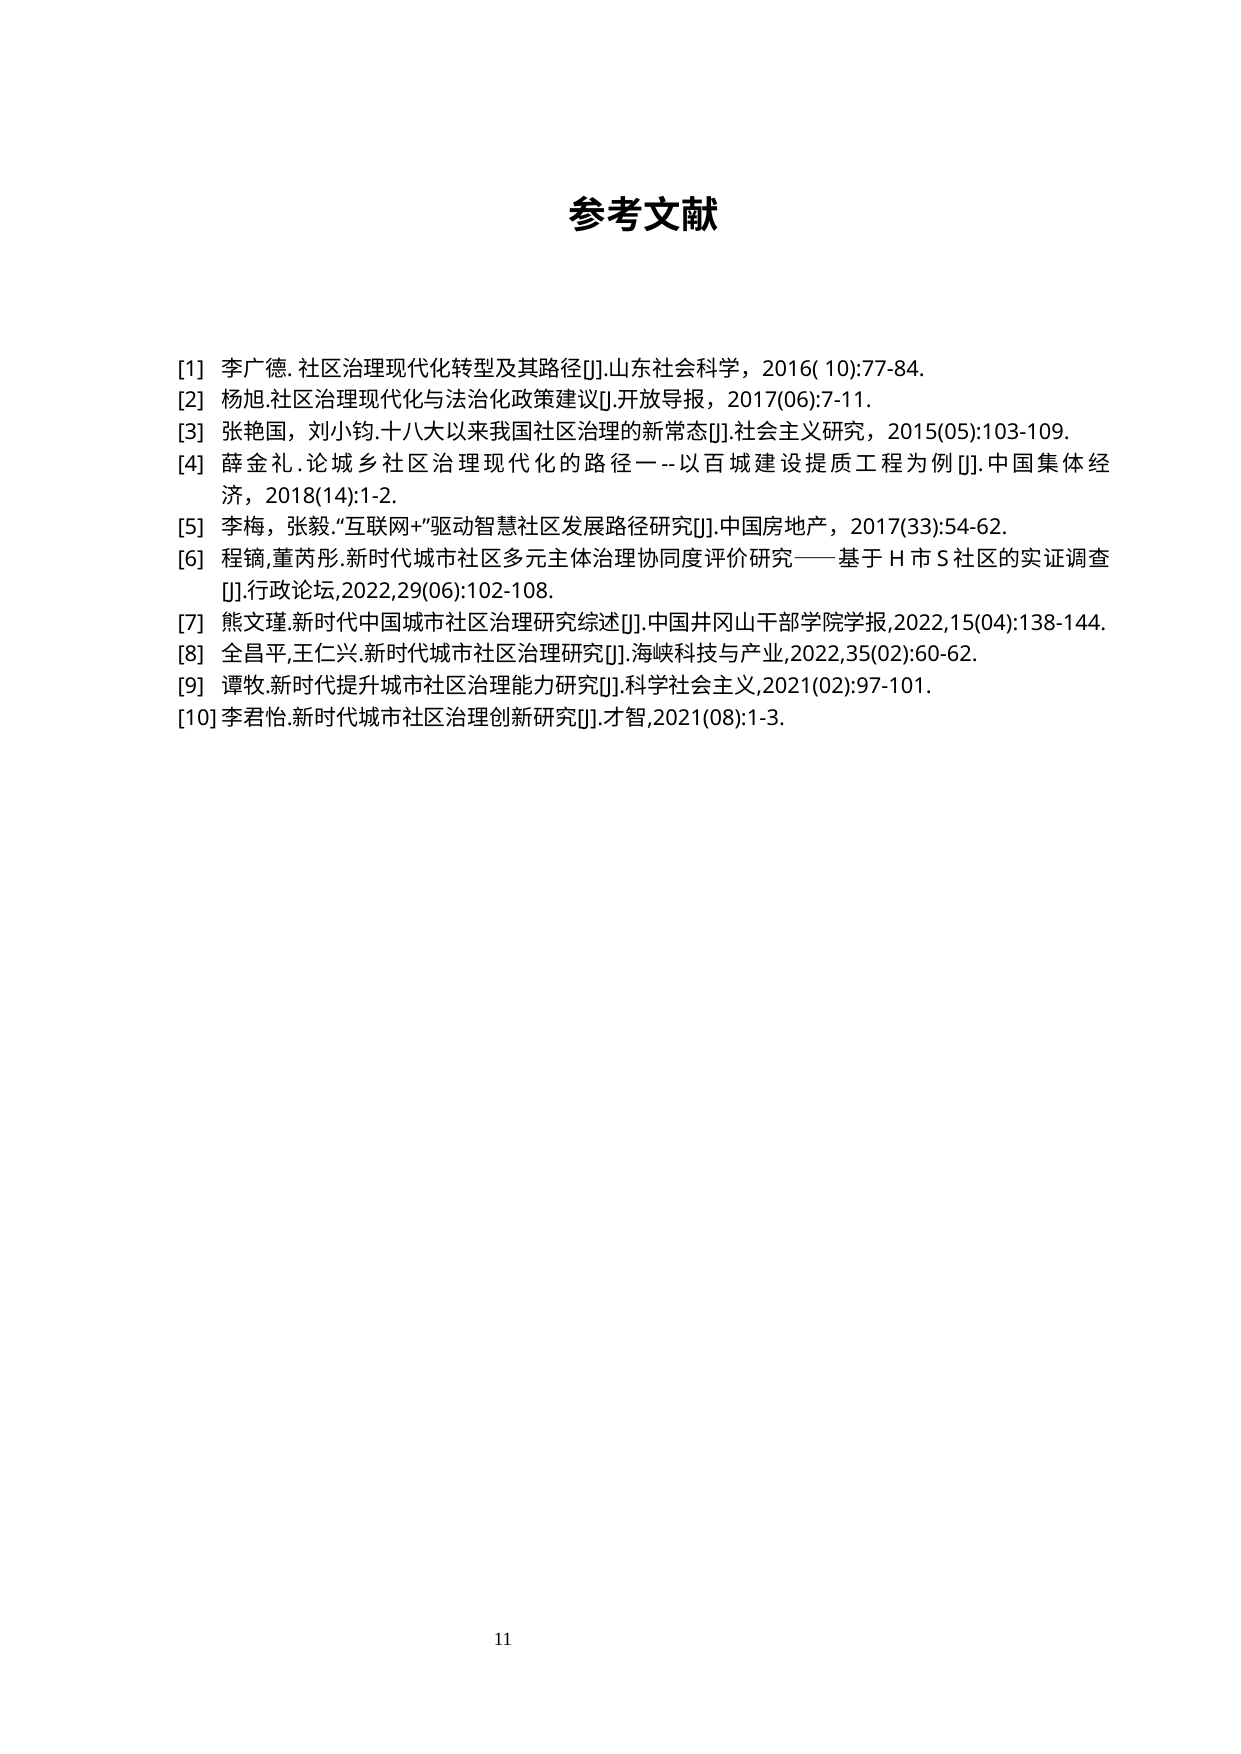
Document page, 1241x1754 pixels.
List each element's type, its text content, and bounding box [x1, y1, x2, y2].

list 杨旭.社区治理现代化与法治化政策建议[J.开放导报，2017(06):7-11. [177, 382, 1110, 414]
list 薛金礼.论城乡社区治理现代化的路径一--以百城建设提质工程为例[J].中国集体经济，2018(14):1-2. [177, 446, 1110, 509]
list 李君怡.新时代城市社区治理创新研究[J].才智,2021(08):1-3. [177, 700, 1110, 732]
list 李梅，张毅.“互联网+”驱动智慧社区发展路径研究[J].中国房地产，2017(33):54-62. [177, 509, 1110, 541]
list 熊文瑾.新时代中国城市社区治理研究综述[J].中国井冈山干部学院学报,2022,15(04):138-144. [177, 605, 1110, 636]
list 程镝,董芮彤.新时代城市社区多元主体治理协同度评价研究——基于H市S社区的实证调查[J].行政论坛,2022,29(06):102-108. [177, 541, 1110, 605]
text 参考文献 [177, 185, 1110, 240]
list 全昌平,王仁兴.新时代城市社区治理研究[J].海峡科技与产业,2022,35(02):60-62. [177, 636, 1110, 668]
list 李广德. 社区治理现代化转型及其路径[J].山东社会科学，2016( 10):77-84. [177, 351, 1110, 382]
list 谭牧.新时代提升城市社区治理能力研究[J].科学社会主义,2021(02):97-101. [177, 668, 1110, 700]
list 张艳国，刘小钧.十八大以来我国社区治理的新常态[J].社会主义研究，2015(05):103-109. [177, 414, 1110, 446]
